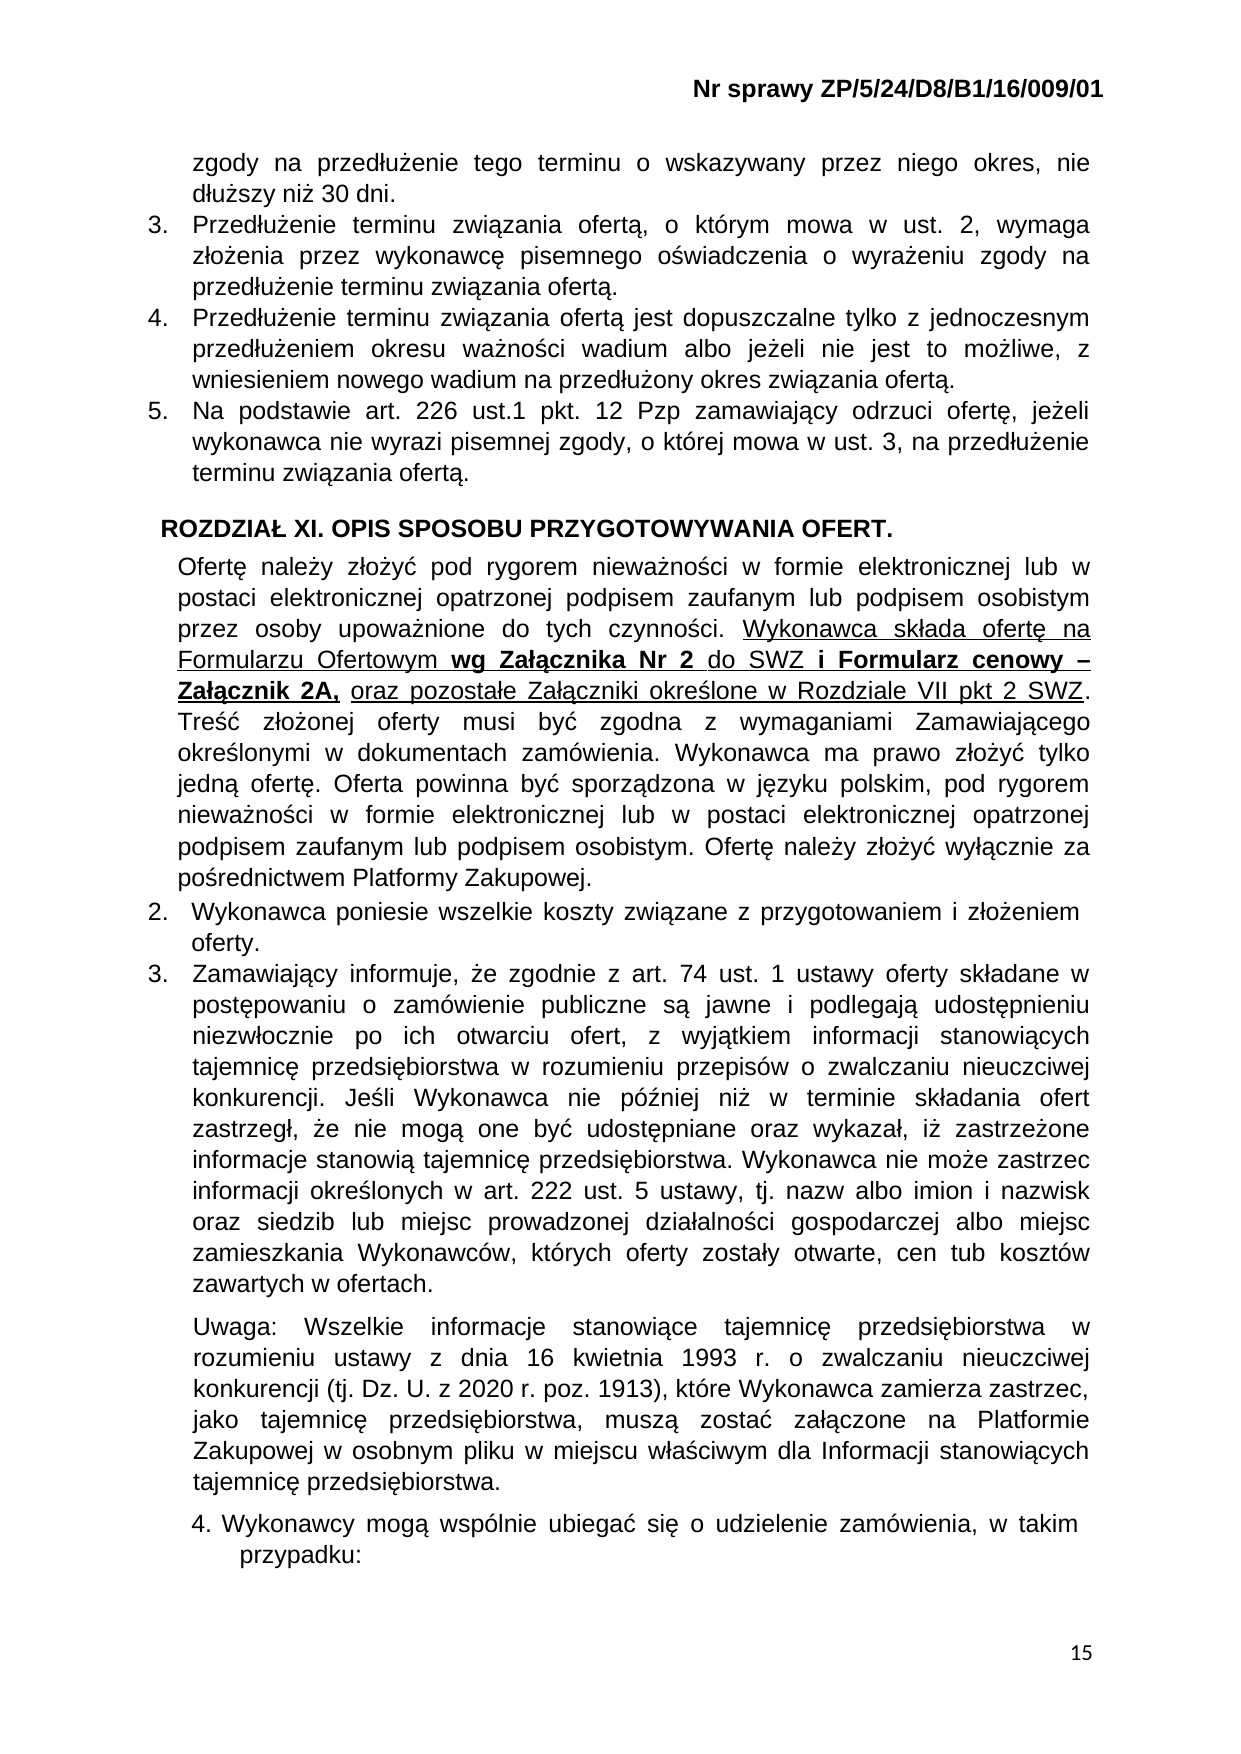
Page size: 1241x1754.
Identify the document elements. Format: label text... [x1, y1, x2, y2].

list Przedłużenie terminu związania ofertą jest dopuszczalne tylko z jednoczesnym przedłużeniem okresu ważności wadium albo jeżeli nie jest to możliwe, z wniesieniem nowego wadium na przedłużony okres związania ofertą. [148, 303, 1091, 394]
list Zamawiający informuje, że zgodnie z art. 74 ust. 1 ustawy oferty składane w postępowaniu o zamówienie publiczne są jawne i podlegają udostępnieniu niezwłocznie po ich otwarciu ofert, z wyjątkiem informacji stanowiących tajemnicę przedsiębiorstwa w rozumieniu przepisów o zwalczaniu nieuczciwej konkurencji. Jeśli Wykonawca nie później niż w terminie składania ofert zastrzegł, że nie mogą one być udostępniane oraz wykazał, iż zastrzeżone informacje stanowią tajemnicę przedsiębiorstwa. Wykonawca nie może zastrzec informacji określonych w art. 222 ust. 5 ustawy, tj. nazw albo imion i nazwisk oraz siedzib lub miejsc prowadzonej działalności gospodarczej albo miejsc zamieszkania Wykonawców, których oferty zostały otwarte, cen tub kosztów zawartych w ofertach. [148, 959, 1091, 1298]
list Wykonawcy mogą wspólnie ubiegać się o udzielenie zamówienia, w takim przypadku: [191, 1509, 1091, 1568]
text Ofertę należy złożyć pod rygorem nieważności w formie elektronicznej lub w postaci elektronicznej opatrzonej podpisem zaufanym lub podpisem osobistym przez osoby upoważnione do tych czynności. Wykonawca składa ofertę na Formularzu Ofertowym wg Załącznika Nr 2 do SWZ i Formularz cenowy – Załącznik 2A, oraz pozostałe Załączniki określone w Rozdziale VII pkt 2 SWZ. Treść złożonej oferty musi być zgodna z wymaganiami Zamawiającego określonymi w dokumentach zamówienia. Wykonawca ma prawo złożyć tylko jedną ofertę. Oferta powinna być sporządzona w języku polskim, pod rygorem nieważności w formie elektronicznej lub w postaci elektronicznej opatrzonej podpisem zaufanym lub podpisem osobistym. Ofertę należy złożyć wyłącznie za pośrednictwem Platformy Zakupowej. [177, 552, 1091, 670]
text Uwaga: Wszelkie informacje stanowiące tajemnicę przedsiębiorstwa w rozumieniu ustawy z dnia 16 kwietnia 1993 r. o zwalczaniu nieuczciwej konkurencji (tj. Dz. U. z 2020 r. poz. 1913), które Wykonawca zamierza zastrzec, jako tajemnicę przedsiębiorstwa, muszą zostać załączone na Platformie Zakupowej w osobnym pliku w miejscu właściwym dla Informacji stanowiących tajemnicę przedsiębiorstwa. [193, 1312, 1091, 1496]
list Na podstawie art. 226 ust.1 pkt. 12 Pzp zamawiający odrzuci ofertę, jeżeli wykonawca nie wyrazi pisemnej zgody, o której mowa w ust. 3, na przedłużenie terminu związania ofertą. [148, 396, 1091, 487]
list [148, 148, 1091, 207]
list Przedłużenie terminu związania ofertą, o którym mowa w ust. 2, wymaga złożenia przez wykonawcę pisemnego oświadczenia o wyrażeniu zgody na przedłużenie terminu związania ofertą. [148, 210, 1091, 301]
list Wykonawca poniesie wszelkie koszty związane z przygotowaniem i złożeniem oferty. [148, 897, 1091, 957]
text ROZDZIAŁ XI. OPIS SPOSOBU PRZYGOTOWYWANIA OFERT. [160, 514, 1091, 543]
text Ofertę należy złożyć pod rygorem nieważności w formie elektronicznej lub w postaci elektronicznej opatrzonej podpisem zaufanym lub podpisem osobistym przez osoby upoważnione do tych czynności. Wykonawca składa ofertę na Formularzu Ofertowym wg Załącznika Nr 2 do SWZ i Formularz cenowy – Załącznik 2A, oraz pozostałe Załączniki określone w Rozdziale VII pkt 2 SWZ. Treść złożonej oferty musi być zgodna z wymaganiami Zamawiającego określonymi w dokumentach zamówienia. Wykonawca ma prawo złożyć tylko jedną ofertę. Oferta powinna być sporządzona w języku polskim, pod rygorem nieważności w formie elektronicznej lub w postaci elektronicznej opatrzonej podpisem zaufanym lub podpisem osobistym. Ofertę należy złożyć wyłącznie za pośrednictwem Platformy Zakupowej. [177, 671, 1091, 891]
